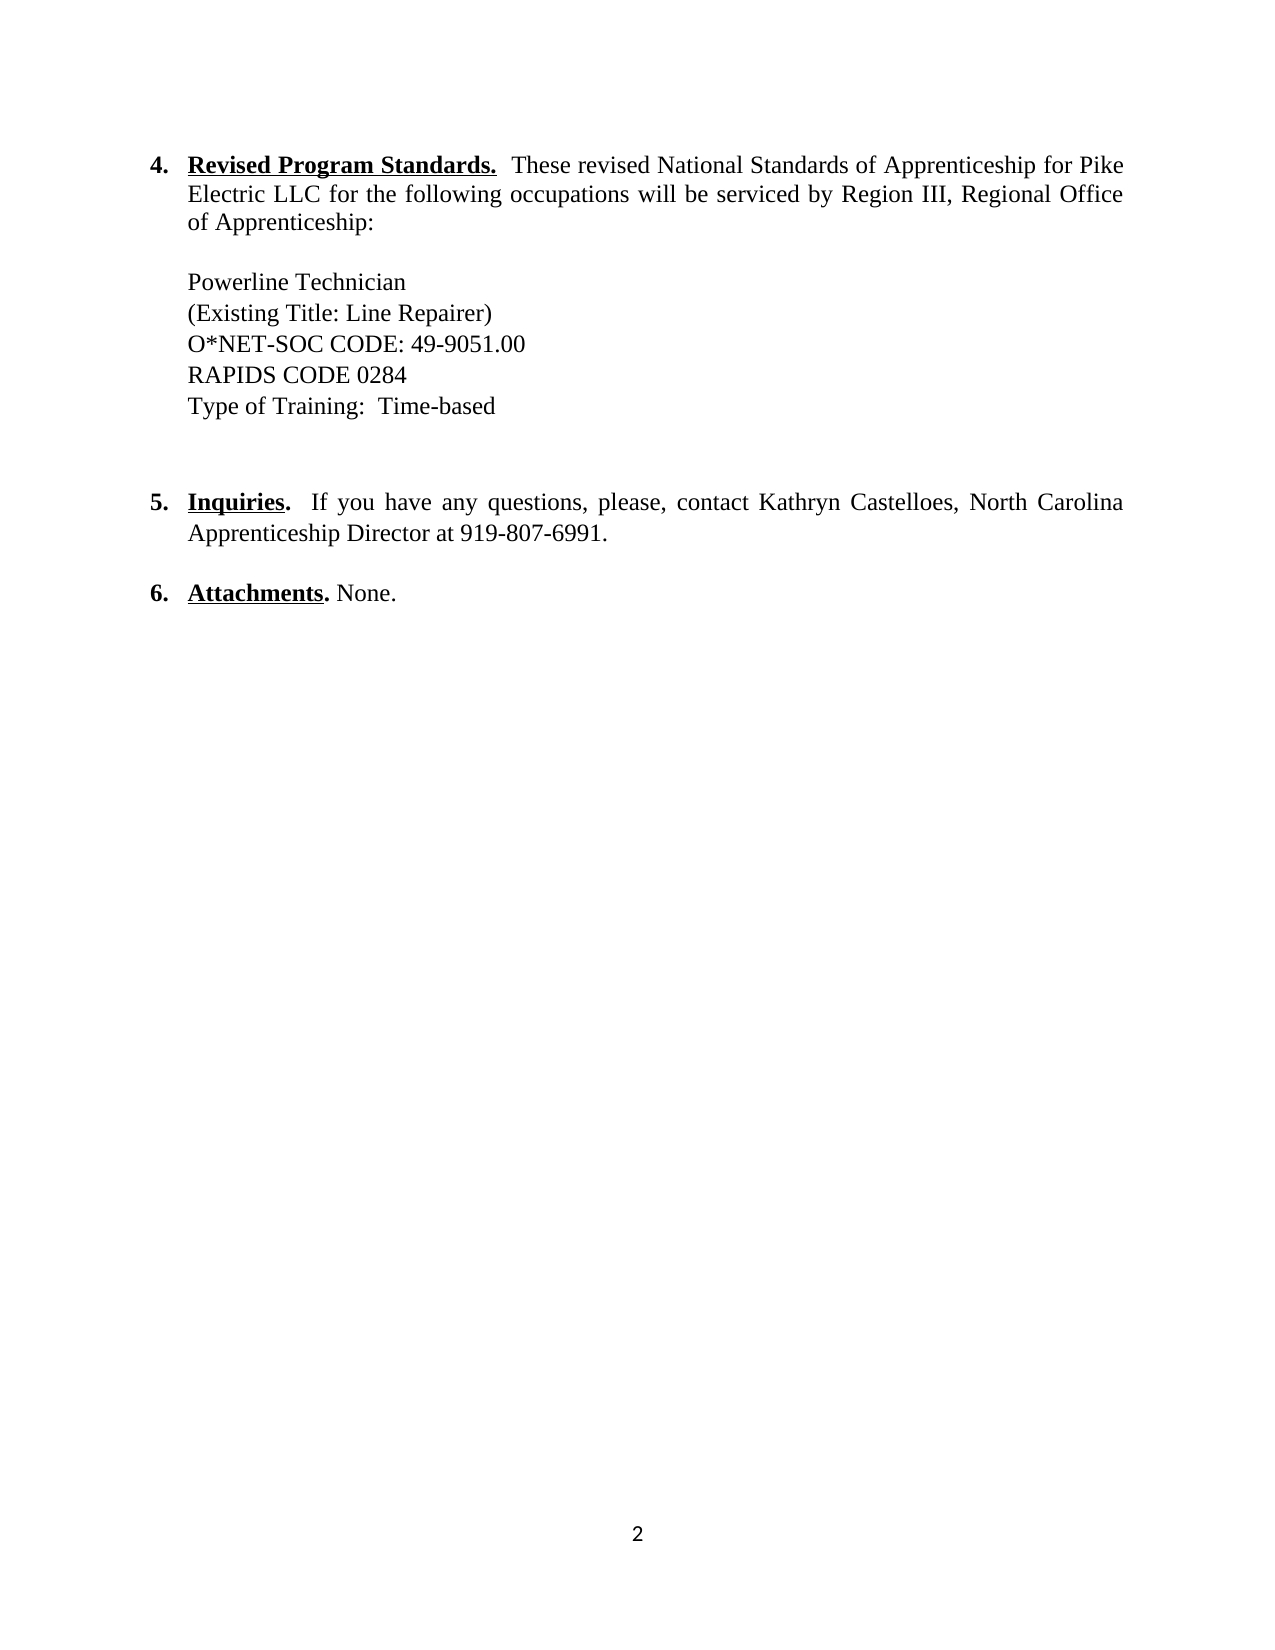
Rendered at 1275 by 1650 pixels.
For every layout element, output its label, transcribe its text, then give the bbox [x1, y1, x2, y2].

list Powerline Technician [187, 267, 1125, 296]
list Attachments. None. [150, 578, 1125, 606]
list (Existing Title: Line Repairer) [187, 298, 1125, 327]
list O*NET-SOC CODE: 49-9051.00 [187, 329, 1125, 358]
list Type of Training: Time-based [187, 391, 1125, 420]
list Inquiries. If you have any questions, please, contact Kathryn Castelloes, North Carolina Apprenticeship Director at 919-807-6991. [150, 487, 1125, 547]
list Revised Program Standards. These revised National Standards of Apprenticeship for Pike Electric LLC for the following occupations will be serviced by Region III, Regional Office of Apprenticeship: [150, 150, 1125, 236]
list RAPIDS CODE 0284 [187, 360, 1125, 389]
